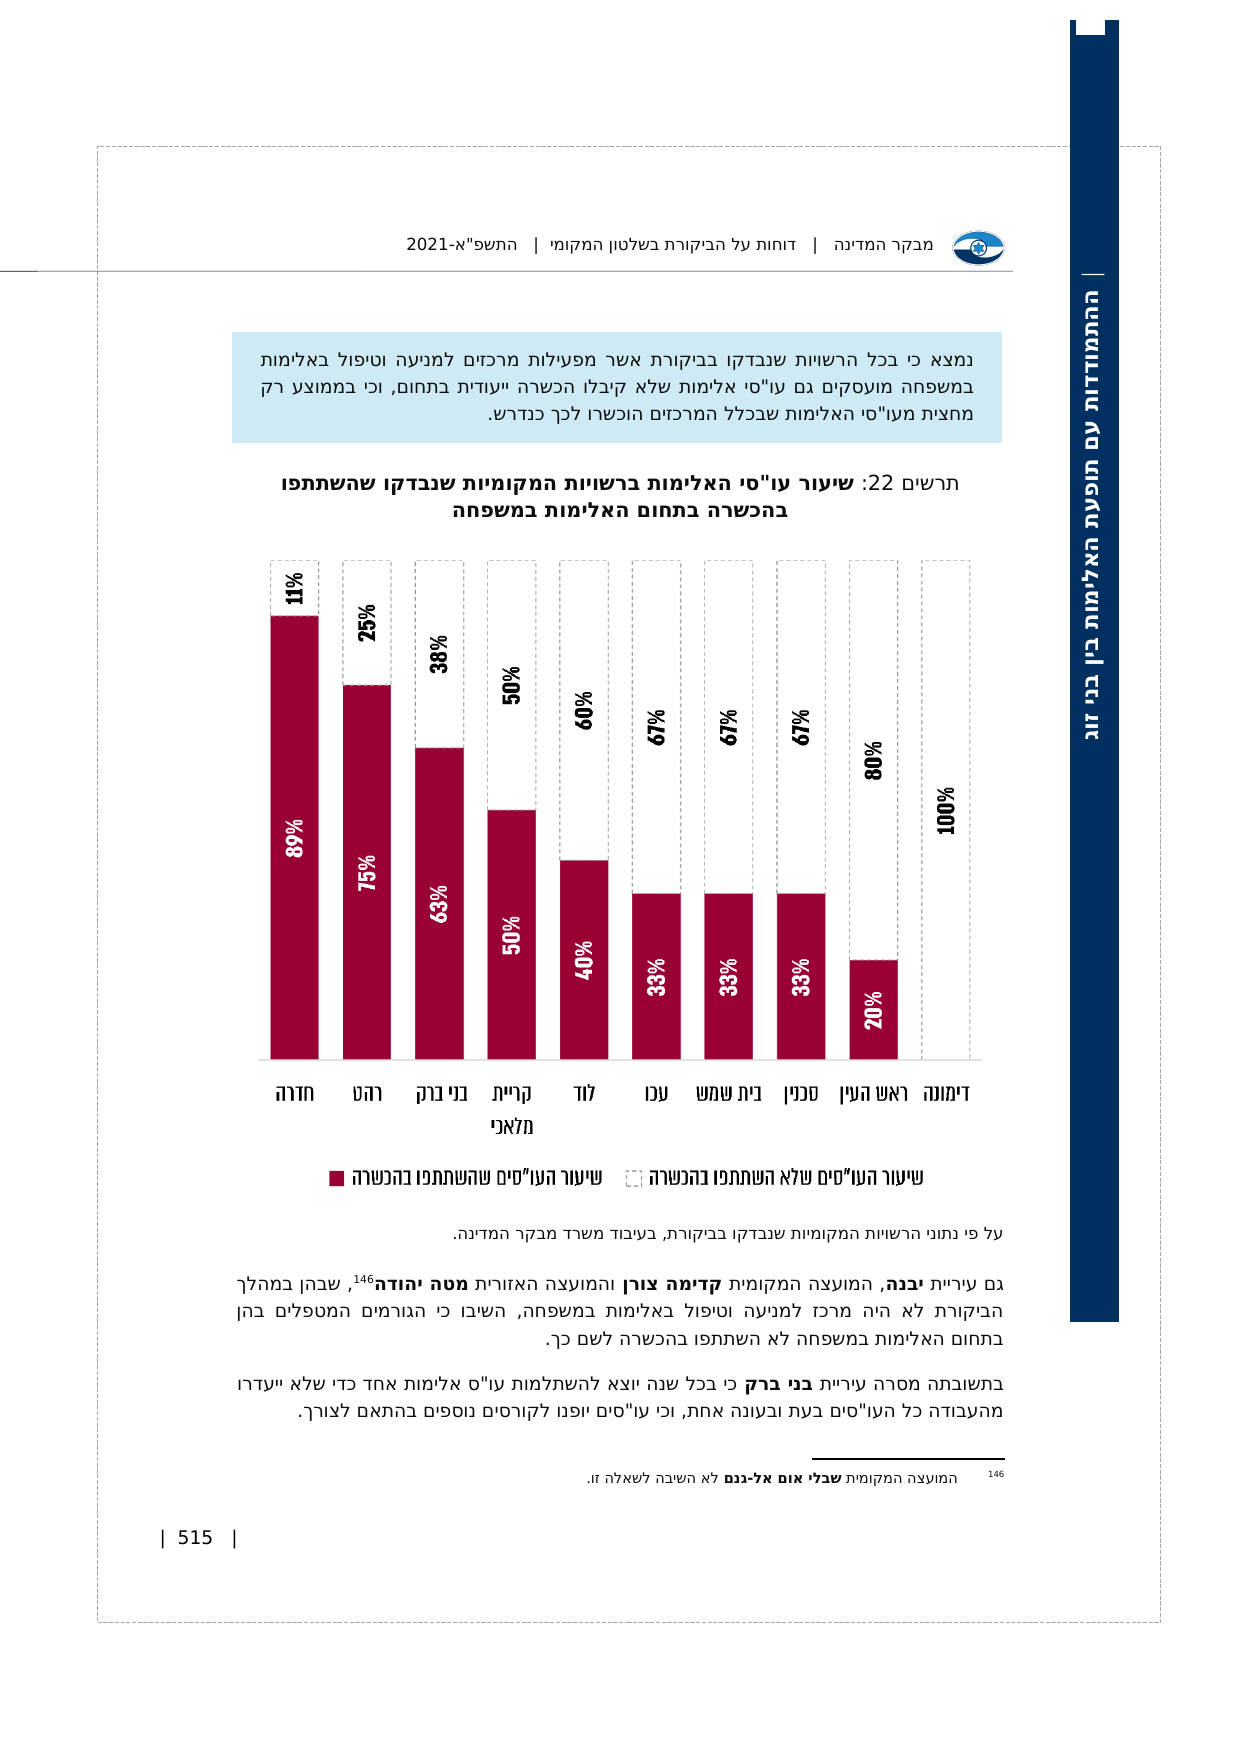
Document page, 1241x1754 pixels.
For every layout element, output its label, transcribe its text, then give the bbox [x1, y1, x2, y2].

text על פי נתוני הרשויות המקומיות שנבדקו בביקורת, בעיבוד משרד מבקר המדינה. [236, 1219, 1004, 1244]
picture [950, 228, 1007, 268]
text נמצא כי בכל הרשויות שנבדקו בביקורת אשר מפעילות מרכזים למניעה וטיפול באלימות במשפחה מועסקים גם עו"סי אלימות שלא קיבלו הכשרה ייעודית בתחום, וכי בממוצע רק מחצית מעו"סי האלימות שבכלל המרכזים הוכשרו לכך כנדרש. [237, 337, 997, 439]
text בתשובתה מסרה עיריית בני ברק כי בכל שנה יוצא להשתלמות עו"ס אלימות אחד כדי שלא ייעדרו מהעבודה כל העו"סים בעת ובעונה אחת, וכי עו"סים יופנו לקורסים נוספים בהתאם לצורך. [236, 1369, 1004, 1423]
text גם עיריית יבנה, המועצה המקומית קדימה צורן והמועצה האזורית מטה יהודה, שבהן במהלך הביקורת לא היה מרכז למניעה וטיפול באלימות במשפחה, השיבו כי הגורמים המטפלים בהן בתחום האלימות במשפחה לא השתתפו בהכשרה לשם כך. [236, 1269, 1004, 1350]
picture [236, 547, 1004, 1204]
text תרשים 22: שיעור עו"סי האלימות ברשויות המקומיות שנבדקו שהשתתפו בהכשרה בתחום האלימות במשפחה [236, 468, 1004, 523]
